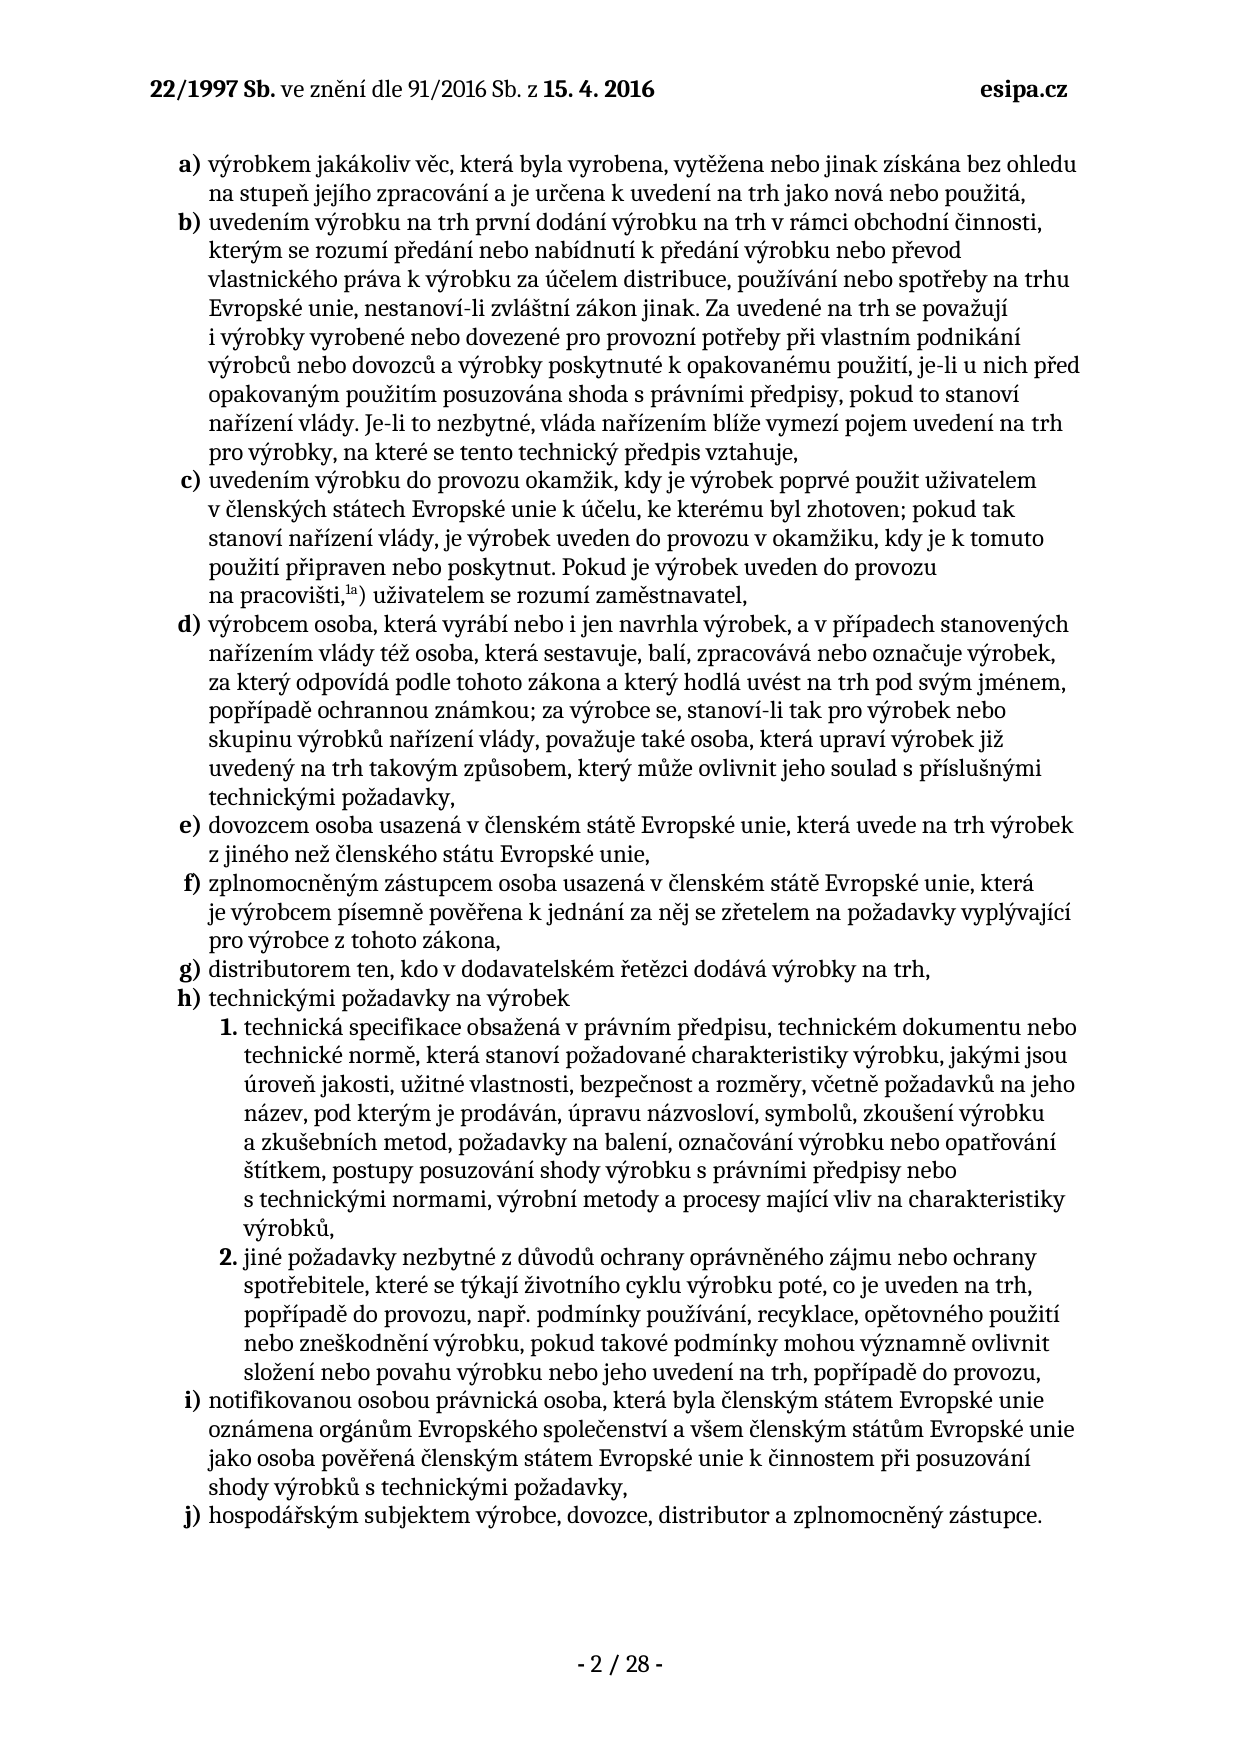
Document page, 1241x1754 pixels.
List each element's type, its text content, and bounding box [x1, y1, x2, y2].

text h) technickými požadavky na výrobek [150, 984, 1090, 1012]
text d) výrobcem osoba, která vyrábí nebo i jen navrhla výrobek, a v případech stanovených nařízením vlády též osoba, která sestavuje, balí, zpracovává nebo označuje výrobek, za který odpovídá podle tohoto zákona a který hodlá uvést na trh pod svým jménem, popřípadě ochrannou známkou; za výrobce se, stanoví-li tak pro výrobek nebo skupinu výrobků nařízení vlády, považuje také osoba, která upraví výrobek již uvedený na trh takovým způsobem, který může ovlivnit jeho soulad s příslušnými technickými požadavky, [150, 610, 1090, 811]
text e) dovozcem osoba usazená v členském státě Evropské unie, která uvede na trh výrobek z jiného než členského státu Evropské unie, [150, 811, 1090, 869]
text g) distributorem ten, kdo v dodavatelském řetězci dodává výrobky na trh, [150, 955, 1090, 984]
text 1. technická specifikace obsažená v právním předpisu, technickém dokumentu nebo technické normě, která stanoví požadované charakteristiky výrobku, jakými jsou úroveň jakosti, užitné vlastnosti, bezpečnost a rozměry, včetně požadavků na jeho název, pod kterým je prodáván, úpravu názvosloví, symbolů, zkoušení výrobku a zkušebních metod, požadavky na balení, označování výrobku nebo opatřování štítkem, postupy posuzování shody výrobku s právními předpisy nebo s technickými normami, výrobní metody a procesy mající vliv na charakteristiky výrobků, [150, 1012, 1090, 1242]
text a) výrobkem jakákoliv věc, která byla vyrobena, vytěžena nebo jinak získána bez ohledu na stupeň jejího zpracování a je určena k uvedení na trh jako nová nebo použitá, [150, 150, 1090, 207]
text i) notifikovanou osobou právnická osoba, která byla členským státem Evropské unie oznámena orgánům Evropského společenství a všem členským státům Evropské unie jako osoba pověřená členským státem Evropské unie k činnostem při posuzování shody výrobků s technickými požadavky, [150, 1386, 1090, 1501]
text 2. jiné požadavky nezbytné z důvodů ochrany oprávněného zájmu nebo ochrany spotřebitele, které se týkají životního cyklu výrobku poté, co je uveden na trh, popřípadě do provozu, např. podmínky používání, recyklace, opětovného použití nebo zneškodnění výrobku, pokud takové podmínky mohou významně ovlivnit složení nebo povahu výrobku nebo jeho uvedení na trh, popřípadě do provozu, [150, 1242, 1090, 1386]
text c) uvedením výrobku do provozu okamžik, kdy je výrobek poprvé použit uživatelem v členských státech Evropské unie k účelu, ke kterému byl zhotoven; pokud tak stanoví nařízení vlády, je výrobek uveden do provozu v okamžiku, kdy je k tomuto použití připraven nebo poskytnut. Pokud je výrobek uveden do provozu na pracovišti,1a) uživatelem se rozumí zaměstnavatel, [150, 466, 1090, 610]
text j) hospodářským subjektem výrobce, dovozce, distributor a zplnomocněný zástupce. [150, 1501, 1090, 1530]
text f) zplnomocněným zástupcem osoba usazená v členském státě Evropské unie, která je výrobcem písemně pověřena k jednání za něj se zřetelem na požadavky vyplývající pro výrobce z tohoto zákona, [150, 869, 1090, 955]
text b) uvedením výrobku na trh první dodání výrobku na trh v rámci obchodní činnosti, kterým se rozumí předání nebo nabídnutí k předání výrobku nebo převod vlastnického práva k výrobku za účelem distribuce, používání nebo spotřeby na trhu Evropské unie, nestanoví-li zvláštní zákon jinak. Za uvedené na trh se považují i výrobky vyrobené nebo dovezené pro provozní potřeby při vlastním podnikání výrobců nebo dovozců a výrobky poskytnuté k opakovanému použití, je-li u nich před opakovaným použitím posuzována shoda s právními předpisy, pokud to stanoví nařízení vlády. Je-li to nezbytné, vláda nařízením blíže vymezí pojem uvedení na trh pro výrobky, na které se tento technický předpis vztahuje, [150, 207, 1090, 466]
